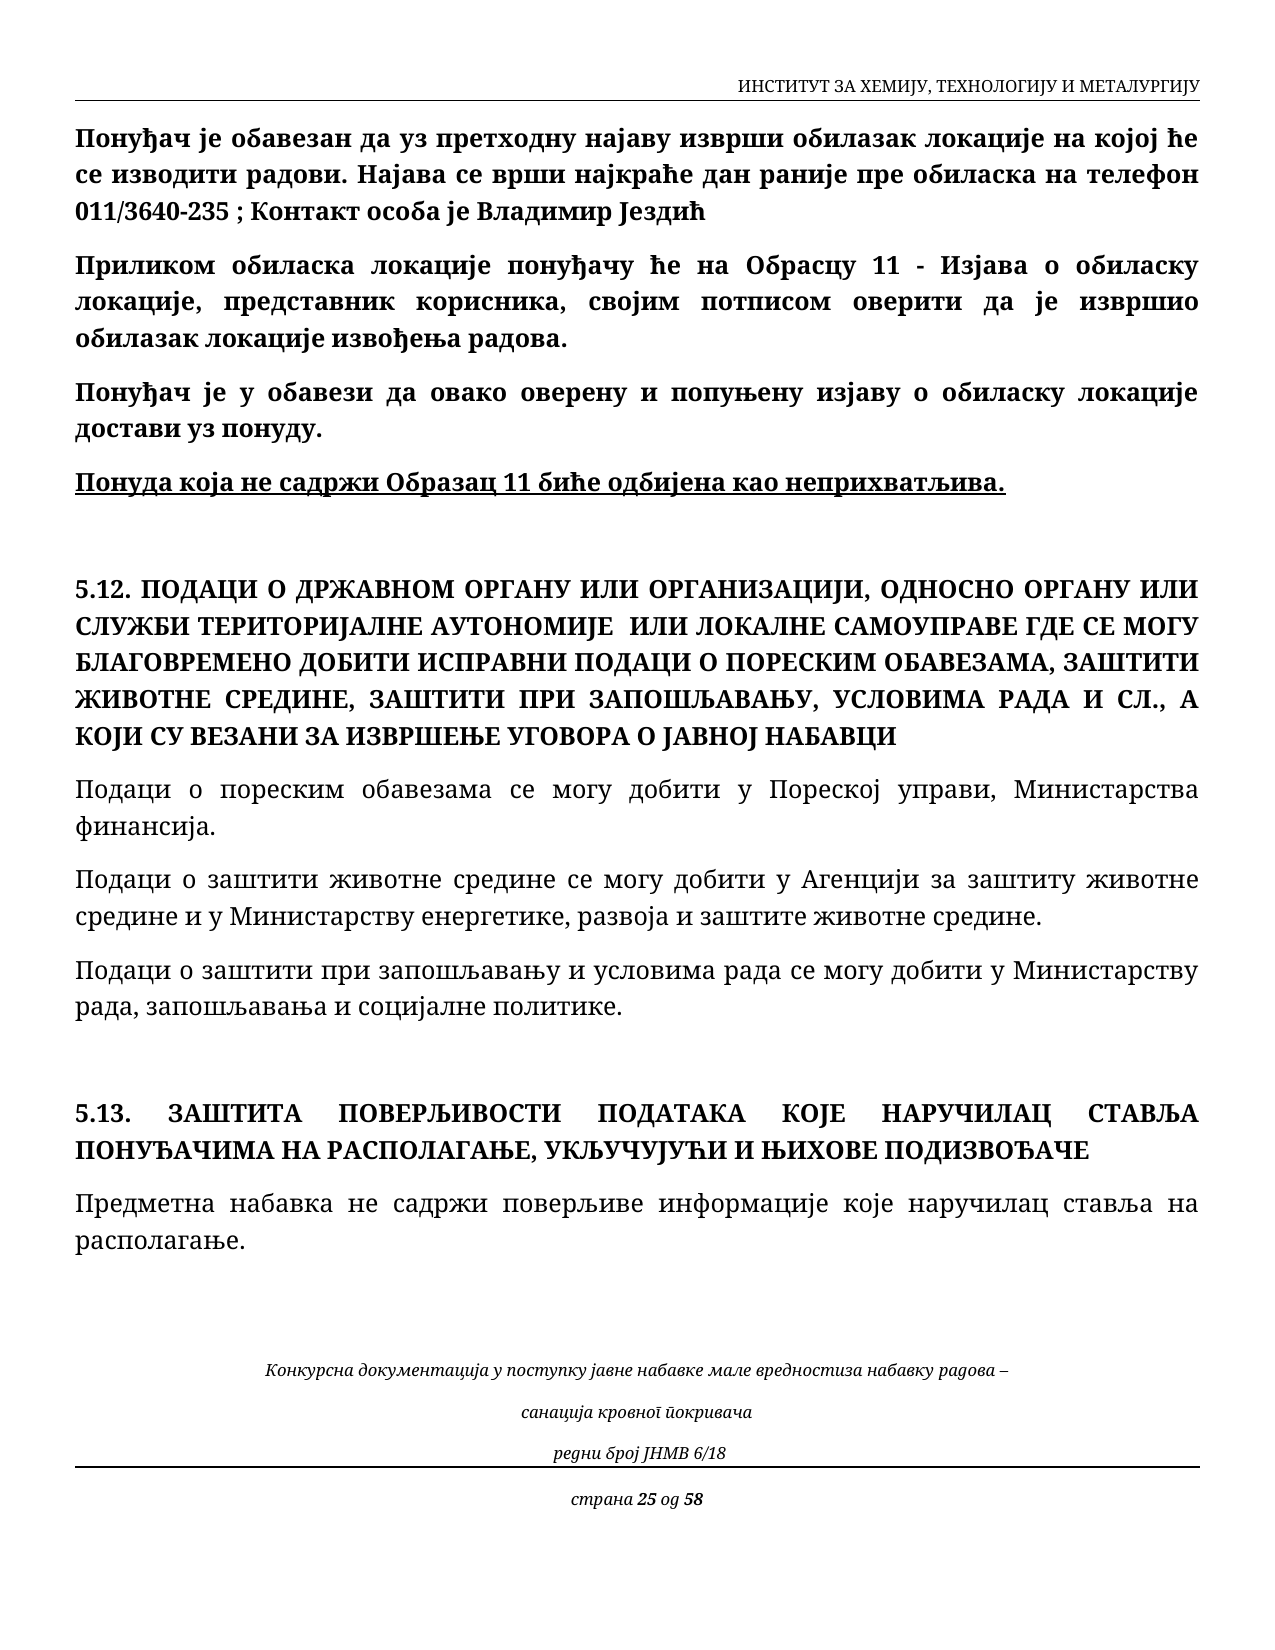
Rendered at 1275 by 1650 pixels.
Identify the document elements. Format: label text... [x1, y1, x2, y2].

text Подаци о пореским обавезама се могу добити у Пореској управи, Министарства финансија. [75, 772, 1200, 843]
text Приликом обиласка локације понуђачу ће на Обрасцу 11 - Изјава о обиласку локације, представник корисника, својим потписом оверити да је извршио обилазак локације извођења радова. [75, 247, 1200, 355]
text Понуђач је обавезан да уз претходну најаву изврши обилазак локације на којој ће се изводити радови. Најава се врши најкраће дан раније пре обиласка на телефон 011/3640-235 ; Контакт особа је Владимир Јездић [75, 120, 1200, 228]
text Подаци о заштити животне средине се могу добити у Агенцији за заштиту животне средине и у Министарству енергетике, развоја и заштите животне средине. [75, 862, 1200, 933]
text Предметна набавка не садржи поверљиве информације које наручилац ставља на располагање. [75, 1186, 1200, 1257]
text 5.13. ЗАШТИТА ПОВЕРЉИВОСТИ ПОДАТАКА КОЈЕ НАРУЧИЛАЦ СТАВЉА ПОНУЂАЧИМА НА РАСПОЛАГАЊЕ, УКЉУЧУЈУЋИ И ЊИХОВЕ ПОДИЗВОЂАЧЕ [75, 1096, 1200, 1167]
text Понуђач је у обавези да овако оверену и попуњену изјаву о обиласку локације достави уз понуду. [75, 374, 1200, 445]
text Понуда која не садржи Образац 11 биће одбијена као неприхватљива. [75, 464, 1200, 498]
text Подаци о заштити при запошљавању и условима рада се могу добити у Министарству рада, запошљавања и социјалне политике. [75, 952, 1200, 1023]
text 5.12. ПОДАЦИ О ДРЖАВНОМ ОРГАНУ ИЛИ ОРГАНИЗАЦИЈИ, ОДНОСНО ОРГАНУ ИЛИ СЛУЖБИ ТЕРИТОРИЈАЛНЕ АУТОНОМИЈЕ ИЛИ ЛОКАЛНЕ САМОУПРАВЕ ГДЕ СЕ МОГУ БЛАГОВРЕМЕНО ДОБИТИ ИСПРАВНИ ПОДАЦИ О ПОРЕСКИМ ОБАВЕЗАМА, ЗАШТИТИ ЖИВОТНЕ СРЕДИНЕ, ЗАШТИТИ ПРИ ЗАПОШЉАВАЊУ, УСЛОВИМА РАДА И СЛ., А КОЈИ СУ ВЕЗАНИ ЗА ИЗВРШЕЊЕ УГОВОРА О ЈАВНОЈ НАБАВЦИ [75, 571, 1200, 752]
